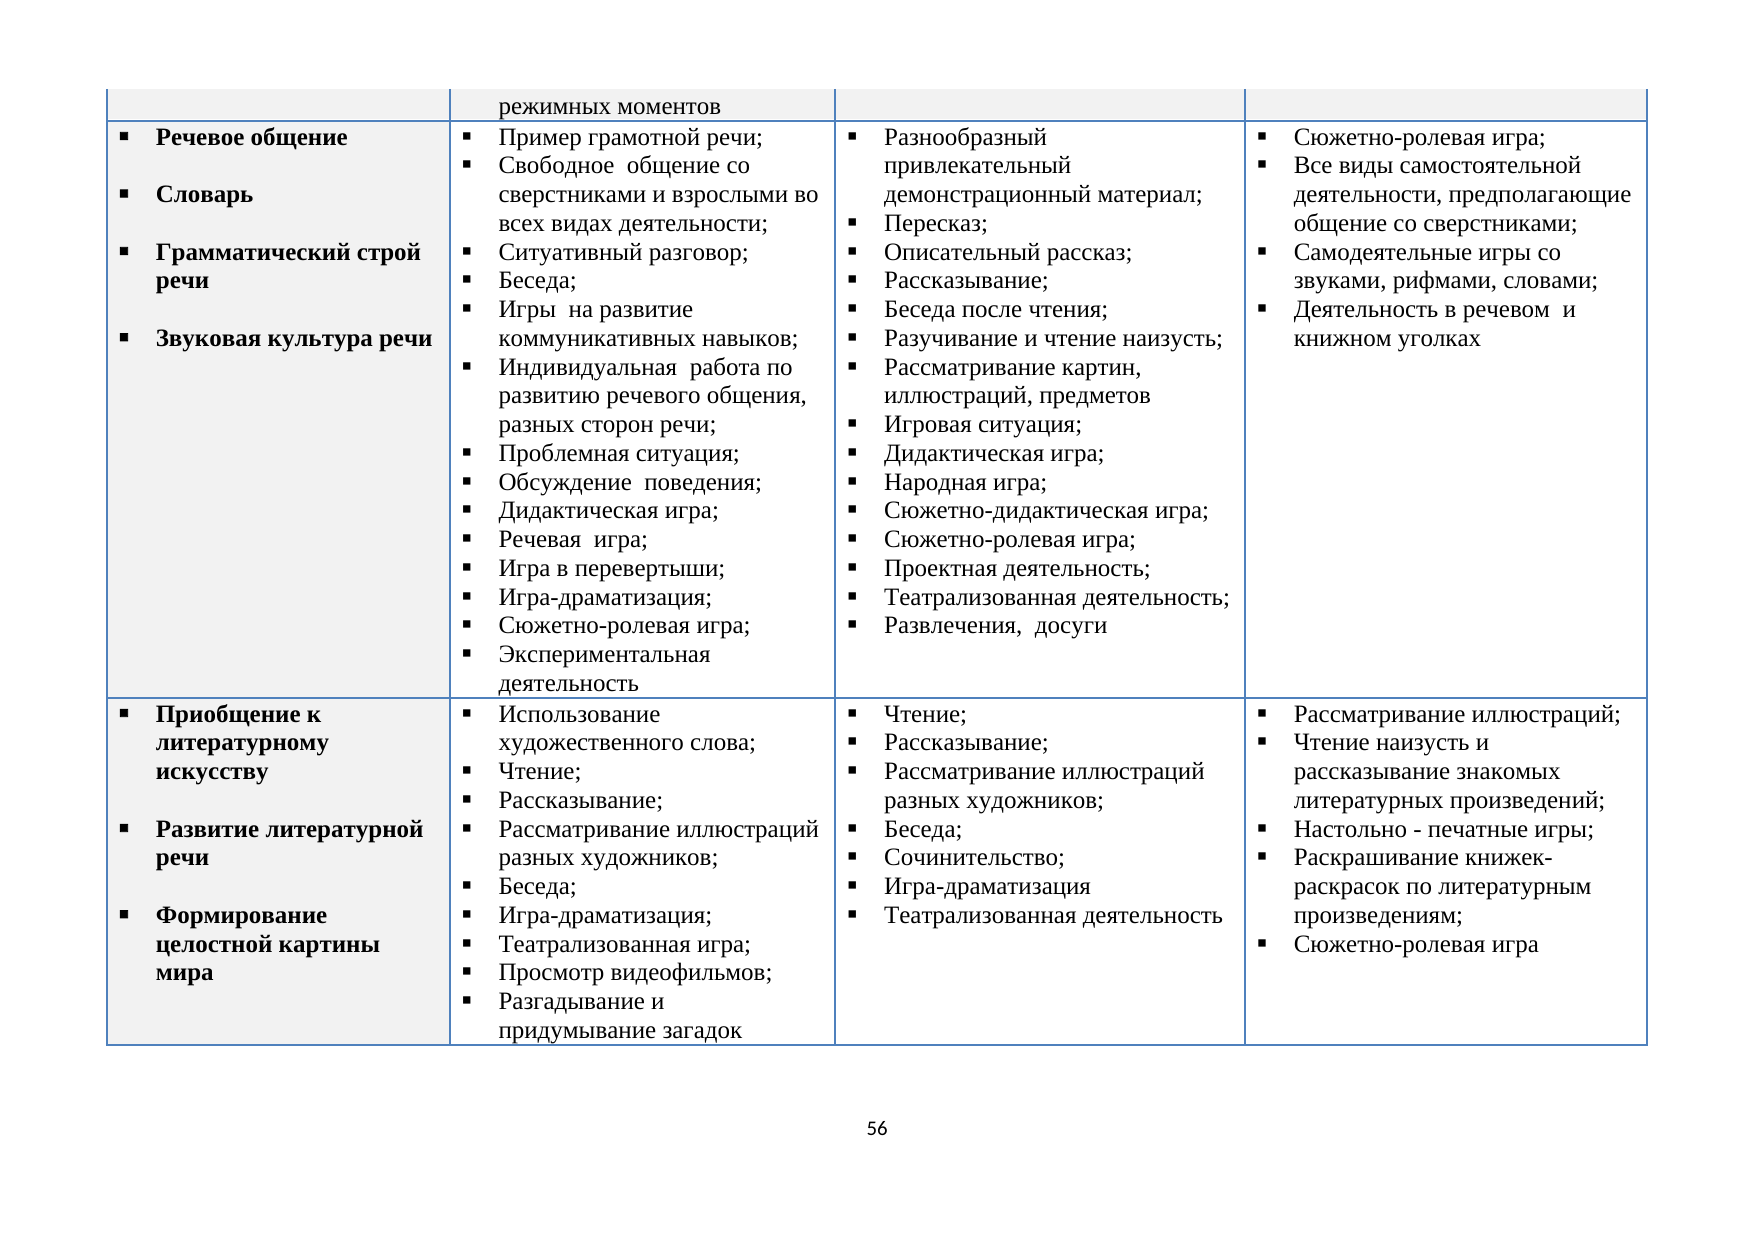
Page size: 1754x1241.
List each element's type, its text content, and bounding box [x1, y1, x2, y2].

table_cell Разнообразный привлекательный демонстрационный материал; Пересказ; Описательный рассказ; Рассказывание; Беседа после чтения; Разучивание и чтение наизусть; Рассматривание картин, иллюстраций, предметов Игровая ситуация; Дидактическая игра; Народная игра; Сюжетно-дидактическая игра; Сюжетно-ролевая игра; Проектная деятельность; Театрализованная деятельность; Развлечения, досуги [836, 122, 1244, 697]
table_cell Речевое общение Словарь Грамматический строй речи Звуковая культура речи [108, 122, 449, 697]
table_cell Чтение; Рассказывание; Рассматривание иллюстраций разных художников; Беседа; Сочинительство; Игра-драматизация Театрализованная деятельность [836, 699, 1244, 1044]
table_cell Использование художественного слова; Чтение; Рассказывание; Рассматривание иллюстраций разных художников; Беседа; Игра-драматизация; Театрализованная игра; Просмотр видеофильмов; Разгадывание и придумывание загадок [451, 699, 834, 1044]
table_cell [451, 89, 834, 119]
table_cell Приобщение к литературному искусству Развитие литературной речи Формирование целостной картины мира [108, 699, 449, 1044]
table_cell Рассматривание иллюстраций; Чтение наизусть и рассказывание знакомых литературных произведений; Настольно - печатные игры; Раскрашивание книжек-раскрасок по литературным произведениям; Сюжетно-ролевая игра [1246, 699, 1646, 1044]
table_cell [1246, 89, 1646, 119]
table_cell Пример грамотной речи; Свободное общение со сверстниками и взрослыми во всех видах деятельности; Ситуативный разговор; Беседа; Игры на развитие коммуникативных навыков; Индивидуальная работа по развитию речевого общения, разных сторон речи; Проблемная ситуация; Обсуждение поведения; Дидактическая игра; Речевая игра; Игра в перевертыши; Игра-драматизация; Сюжетно-ролевая игра; Экспериментальная деятельность [451, 122, 834, 697]
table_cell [836, 89, 1244, 119]
table_cell Сюжетно-ролевая игра; Все виды самостоятельной деятельности, предполагающие общение со сверстниками; Самодеятельные игры со звуками, рифмами, словами; Деятельность в речевом и книжном уголках [1246, 122, 1646, 697]
